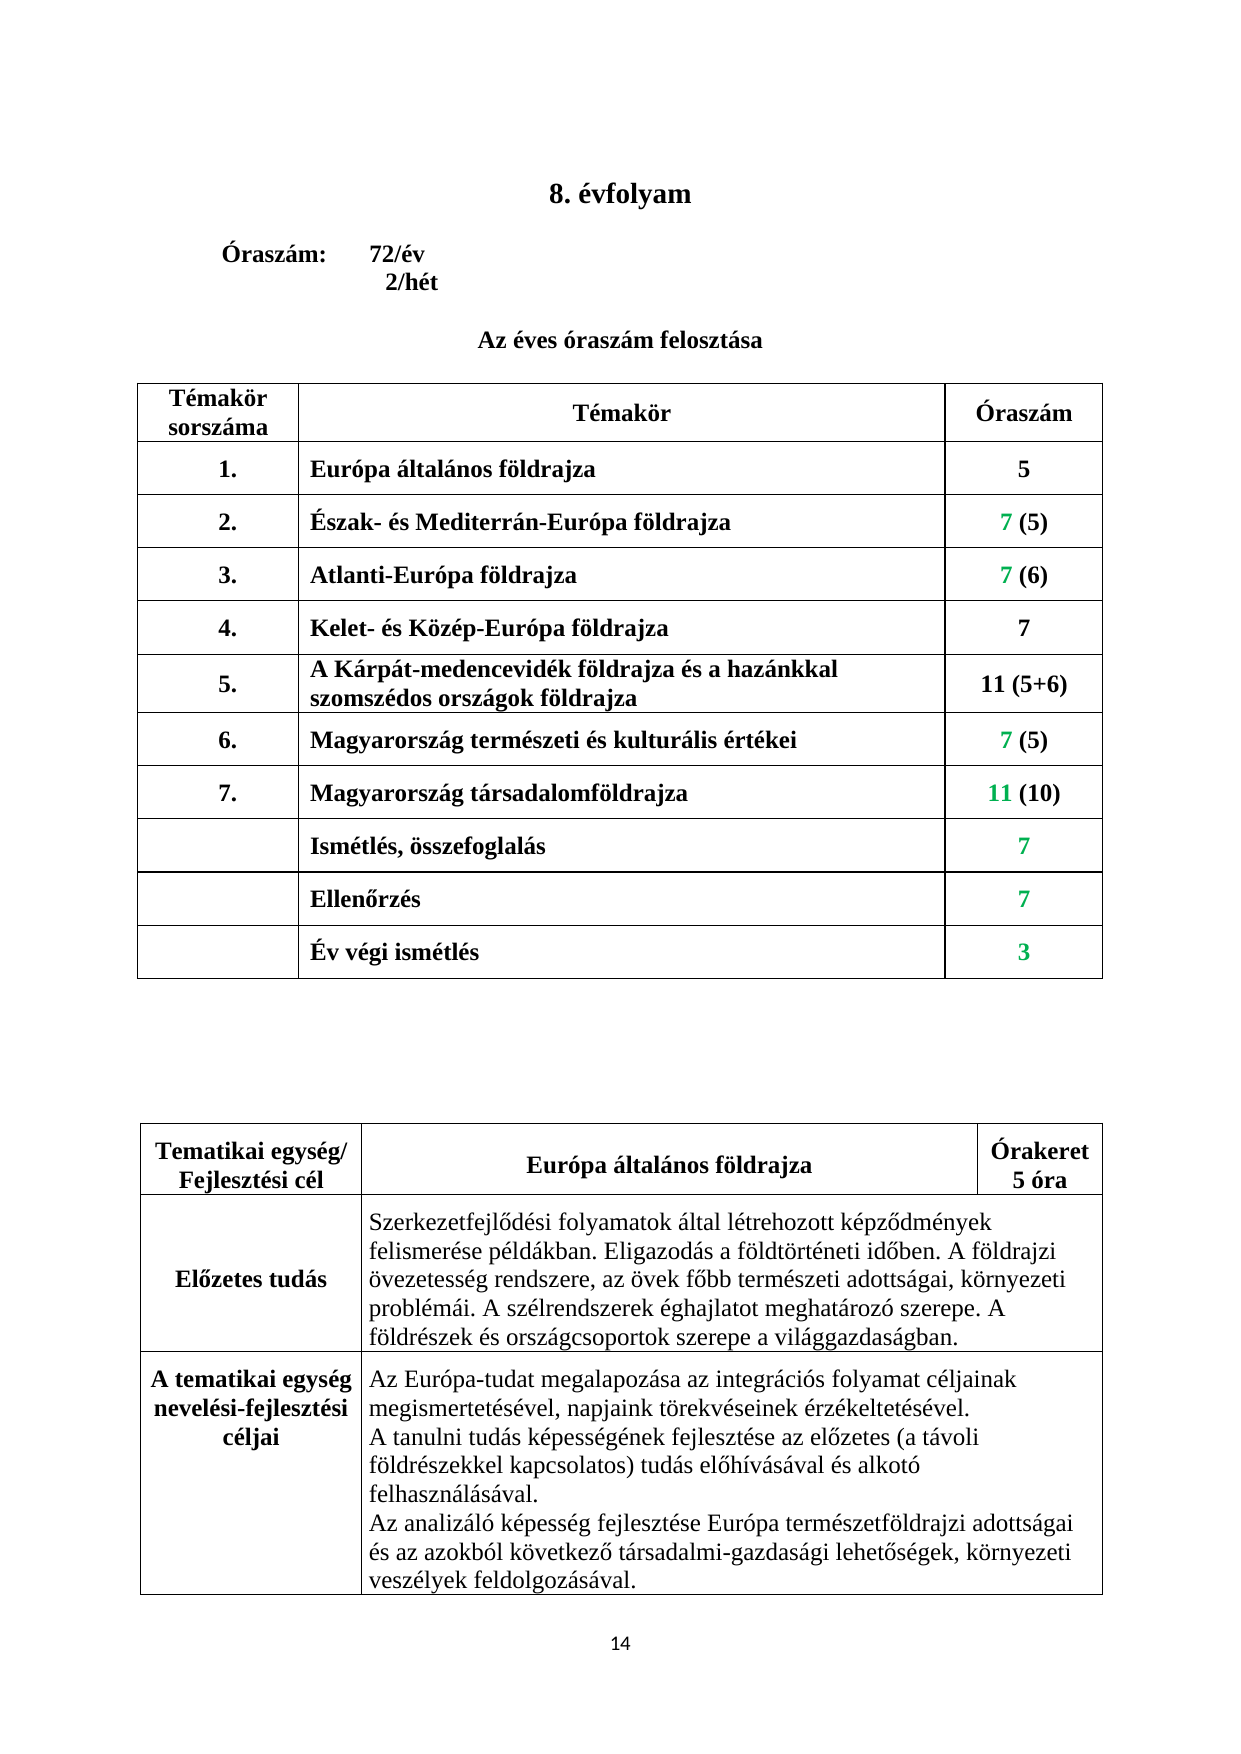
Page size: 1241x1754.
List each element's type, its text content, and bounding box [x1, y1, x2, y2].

table_cell [138, 926, 298, 978]
table_cell Európa általános földrajza [299, 442, 944, 494]
table_cell Magyarország társadalomföldrajza [299, 766, 944, 818]
table_cell 7 (5) [946, 495, 1102, 547]
table_header Tematikai egység/ Fejlesztési cél [141, 1124, 361, 1193]
table_cell [138, 655, 298, 712]
table_cell 3 [946, 926, 1102, 978]
table_cell Magyarország természeti és kulturális értékei [299, 713, 944, 765]
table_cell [141, 1352, 361, 1594]
table_cell Előzetes tudás [141, 1195, 361, 1351]
table_header Európa általános földrajza [362, 1124, 977, 1193]
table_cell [362, 1352, 1102, 1594]
table_cell 5 [946, 442, 1102, 494]
table_cell Kelet- és Közép-Európa földrajza [299, 601, 944, 653]
table_cell 7 [946, 819, 1102, 871]
table_cell 11 (10) [946, 766, 1102, 818]
table_cell Atlanti-Európa földrajza [299, 548, 944, 600]
text Az éves óraszám felosztása [148, 325, 1093, 354]
table_cell 7 [946, 873, 1102, 924]
table_cell A Kárpát-medencevidék földrajza és a hazánkkal szomszédos országok földrajza [299, 655, 944, 712]
table_header Óraszám [946, 384, 1102, 441]
table_cell 11 (5+6) [946, 655, 1102, 712]
table_cell [138, 601, 298, 653]
table_cell Észak- és Mediterrán-Európa földrajza [299, 495, 944, 547]
table_cell [138, 495, 298, 547]
table_cell Ismétlés, összefoglalás [299, 819, 944, 871]
table_cell [138, 713, 298, 765]
table_cell [138, 819, 298, 871]
table_cell [138, 548, 298, 600]
text Óraszám: 72/év [148, 239, 1093, 267]
table_cell 7 (6) [946, 548, 1102, 600]
table_cell Szerkezetfejlődési folyamatok által létrehozott képződmények felismerése példákban. Eligazodás a földtörténeti időben. A földrajzi övezetesség rendszere, az övek főbb természeti adottságai, környezeti problémái. A szélrendszerek éghajlatot meghatározó szerepe. A földrészek és országcsoportok szerepe a világgazdaságban. [362, 1195, 1102, 1351]
table_cell [138, 873, 298, 924]
text 8. évfolyam [148, 176, 1093, 210]
table_header Órakeret 5 óra [978, 1124, 1102, 1193]
table_cell [138, 442, 298, 494]
table_header Témakör [299, 384, 944, 441]
table_cell Ellenőrzés [299, 873, 944, 924]
text 2/hét [369, 267, 1093, 296]
table_header Témakör sorszáma [138, 384, 298, 441]
table_cell 7 (5) [946, 713, 1102, 765]
table_cell Év végi ismétlés [299, 926, 944, 978]
table_cell [138, 766, 298, 818]
table_cell 7 [946, 601, 1102, 653]
